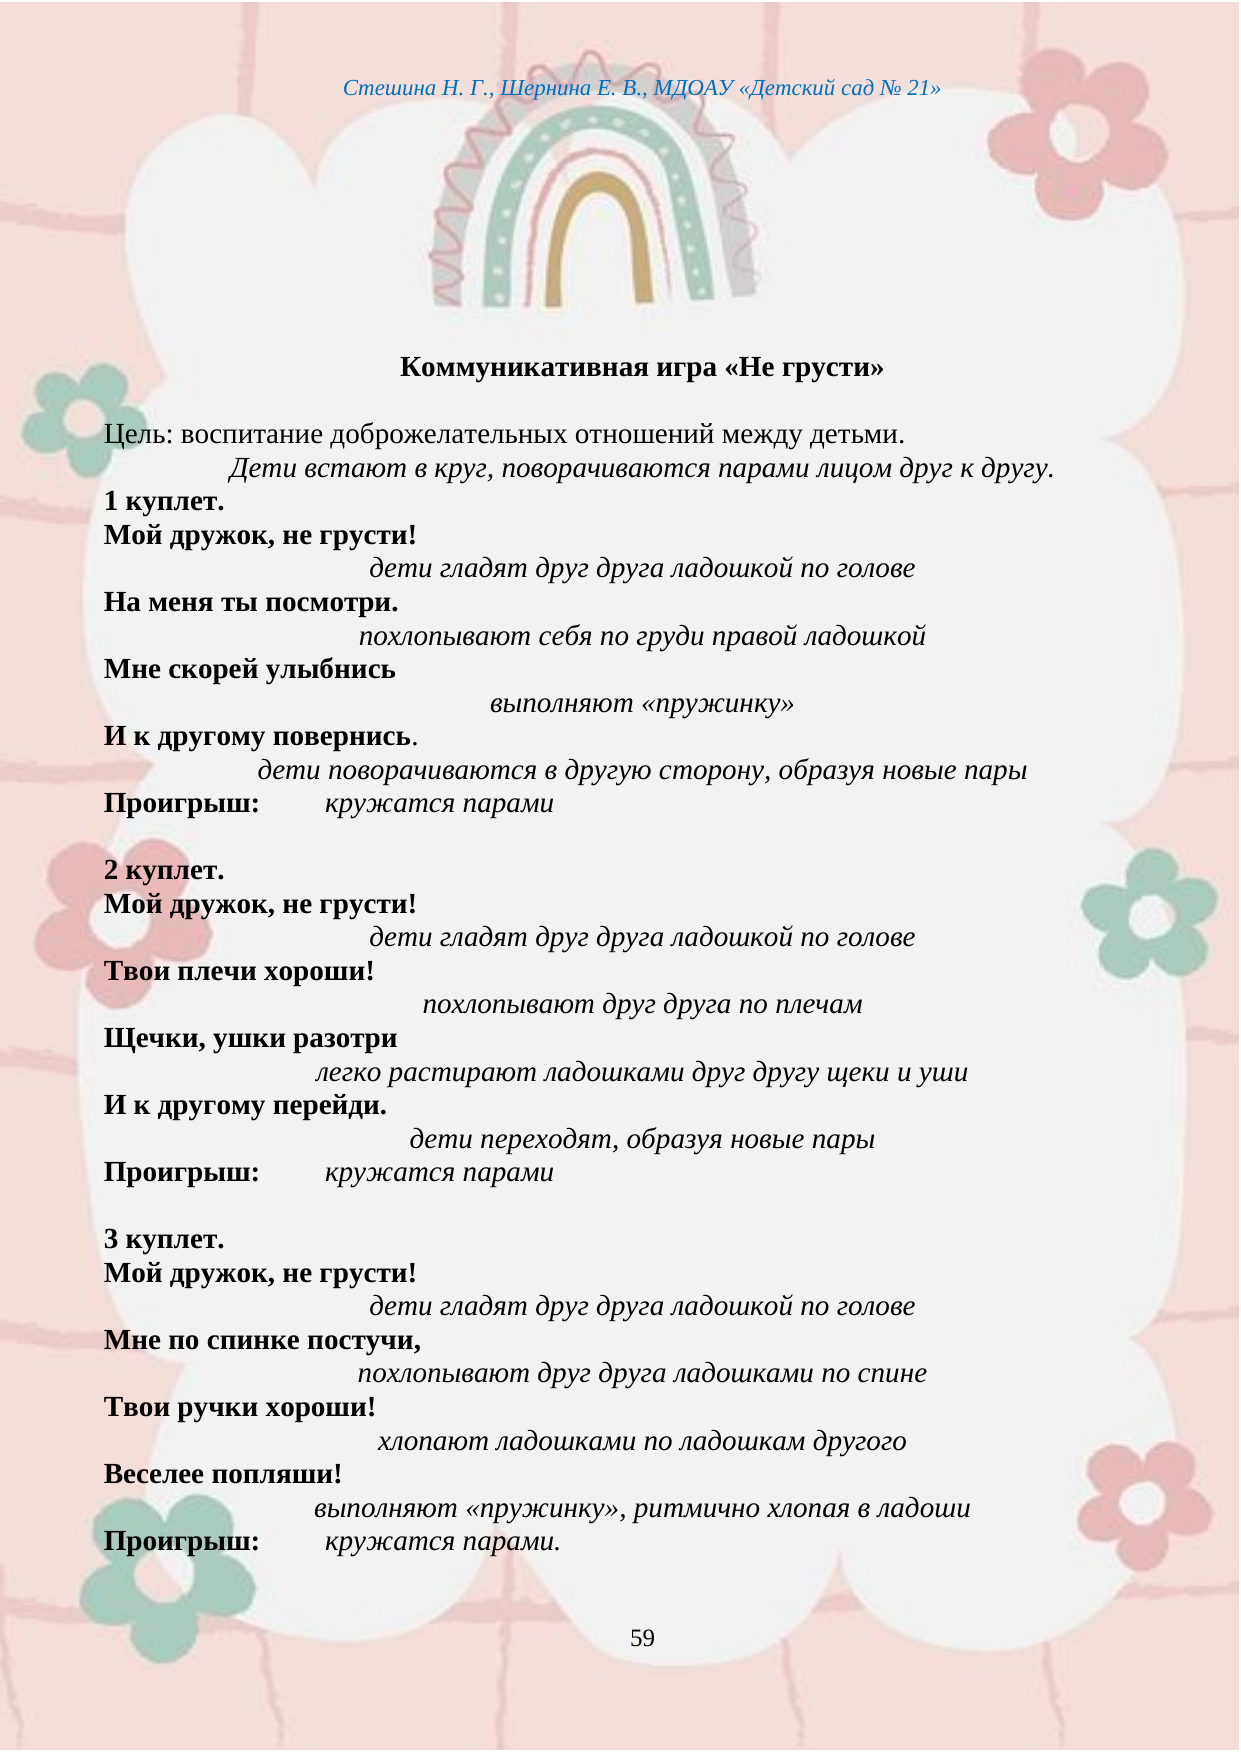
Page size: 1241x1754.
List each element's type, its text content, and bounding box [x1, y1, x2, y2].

text дети гладят друг друга ладошкой по голове [103, 551, 1181, 584]
text Дети встают в круг, поворачиваются парами лицом друг к другу. [103, 450, 1181, 483]
text Твои ручки хороши! [103, 1389, 1181, 1423]
text И к другому повернись. [103, 718, 1181, 752]
text Твои плечи хороши! [103, 953, 1181, 987]
text Щечки, ушки разотри [103, 1020, 1181, 1054]
text Проигрыш: кружатся парами. [103, 1523, 1181, 1557]
text дети поворачиваются в другую сторону, образуя новые пары [103, 752, 1181, 785]
text Мой дружок, не грусти! [103, 1255, 1181, 1288]
text выполняют «пружинку» [103, 685, 1181, 718]
text На меня ты посмотри. [103, 584, 1181, 618]
text Мой дружок, не грусти! [103, 886, 1181, 919]
text Коммуникативная игра «Не грусти» [103, 349, 1181, 383]
text дети переходят, образуя новые пары [103, 1121, 1181, 1154]
text 2 куплет. [103, 852, 1181, 886]
text похлопывают друг друга по плечам [103, 987, 1181, 1020]
text 1 куплет. [103, 483, 1181, 517]
text выполняют «пружинку», ритмично хлопая в ладоши [103, 1490, 1181, 1523]
text Мне по спинке постучи, [103, 1322, 1181, 1356]
text Мой дружок, не грусти! [103, 517, 1181, 551]
text похлопывают себя по груди правой ладошкой [103, 618, 1181, 651]
text легко растирают ладошками друг другу щеки и уши [103, 1054, 1181, 1087]
text Веселее попляши! [103, 1456, 1181, 1490]
text дети гладят друг друга ладошкой по голове [103, 919, 1181, 953]
text хлопают ладошками по ладошкам другого [103, 1423, 1181, 1456]
text Проигрыш: кружатся парами [103, 1154, 1181, 1188]
text похлопывают друг друга ладошками по спине [103, 1356, 1181, 1389]
picture [0, 2, 1239, 1750]
text 3 куплет. [103, 1221, 1181, 1255]
text И к другому перейди. [103, 1087, 1181, 1121]
text Цель: воспитание доброжелательных отношений между детьми. [103, 416, 1181, 450]
text Проигрыш: кружатся парами [103, 785, 1181, 819]
text Мне скорей улыбнись [103, 651, 1181, 685]
text дети гладят друг друга ладошкой по голове [103, 1288, 1181, 1322]
